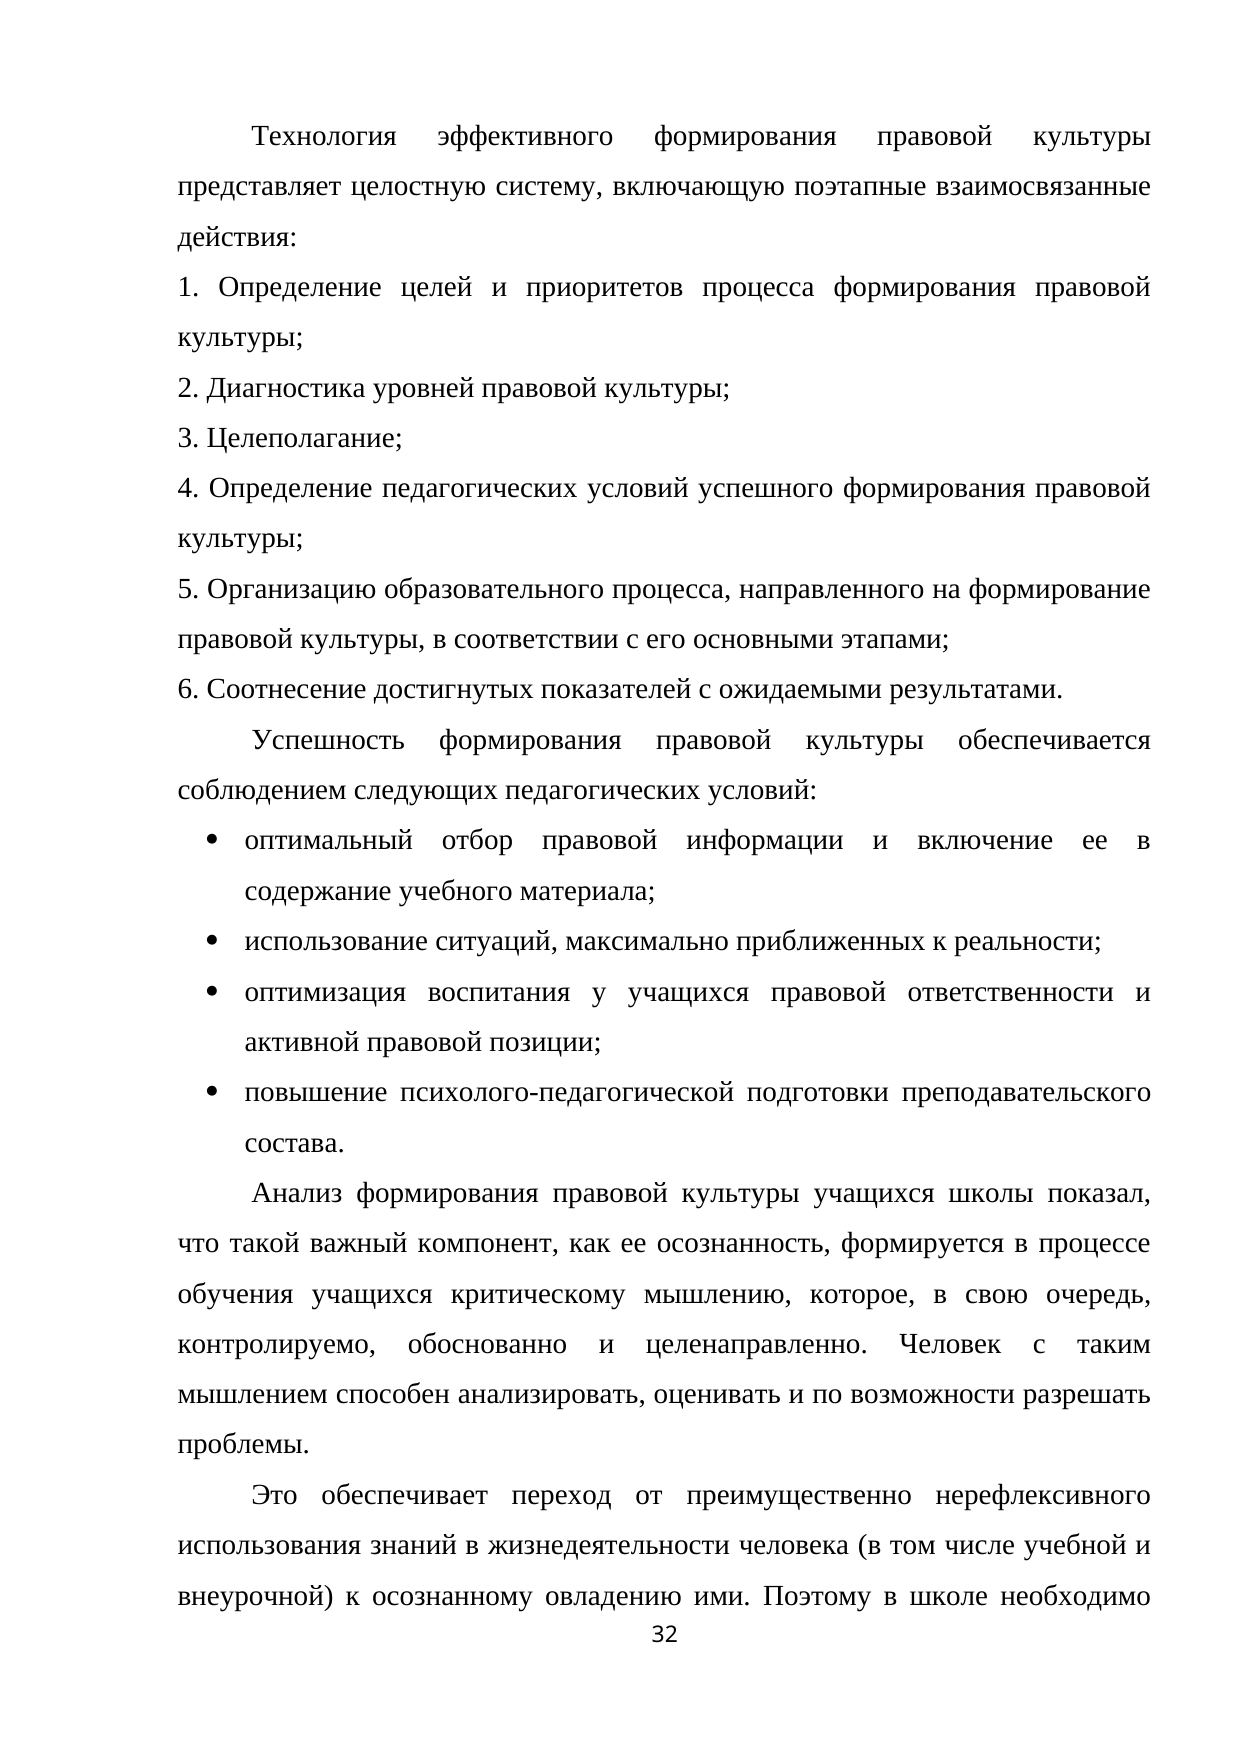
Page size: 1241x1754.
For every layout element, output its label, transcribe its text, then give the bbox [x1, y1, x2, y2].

text 2. Диагностика уровней правовой культуры; [177, 370, 1152, 403]
text 1. Определение целей и приоритетов процесса формирования правовой культуры; [177, 269, 1152, 353]
list использование ситуаций, максимально приближенных к реальности; [207, 923, 1152, 957]
text Анализ формирования правовой культуры учащихся школы показал, что такой важный компонент, как ее осознанность, формируется в процессе обучения учащихся критическому мышлению, которое, в свою очередь, контролируемо, обоснованно и целенаправленно. Человек с таким мышлением способен анализировать, оценивать и по возможности разрешать проблемы. [177, 1175, 1152, 1460]
text 5. Организацию образовательного процесса, направленного на формирование правовой культуры, в соответствии с его основными этапами; [177, 571, 1152, 655]
list оптимизация воспитания у учащихся правовой ответственности и активной правовой позиции; [207, 974, 1152, 1058]
list оптимальный отбор правовой информации и включение ее в содержание учебного материала; [207, 822, 1152, 906]
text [177, 1477, 1152, 1611]
list повышение психолого-педагогической подготовки преподавательского состава. [207, 1074, 1152, 1158]
text 3. Целеполагание; [177, 420, 1152, 453]
text 6. Соотнесение достигнутых показателей с ожидаемыми результатами. [177, 672, 1152, 705]
text 4. Определение педагогических условий успешного формирования правовой культуры; [177, 470, 1152, 554]
text Технология эффективного формирования правовой культуры представляет целостную систему, включающую поэтапные взаимосвязанные действия: [177, 118, 1152, 252]
text Успешность формирования правовой культуры обеспечивается соблюдением следующих педагогических условий: [177, 722, 1152, 806]
